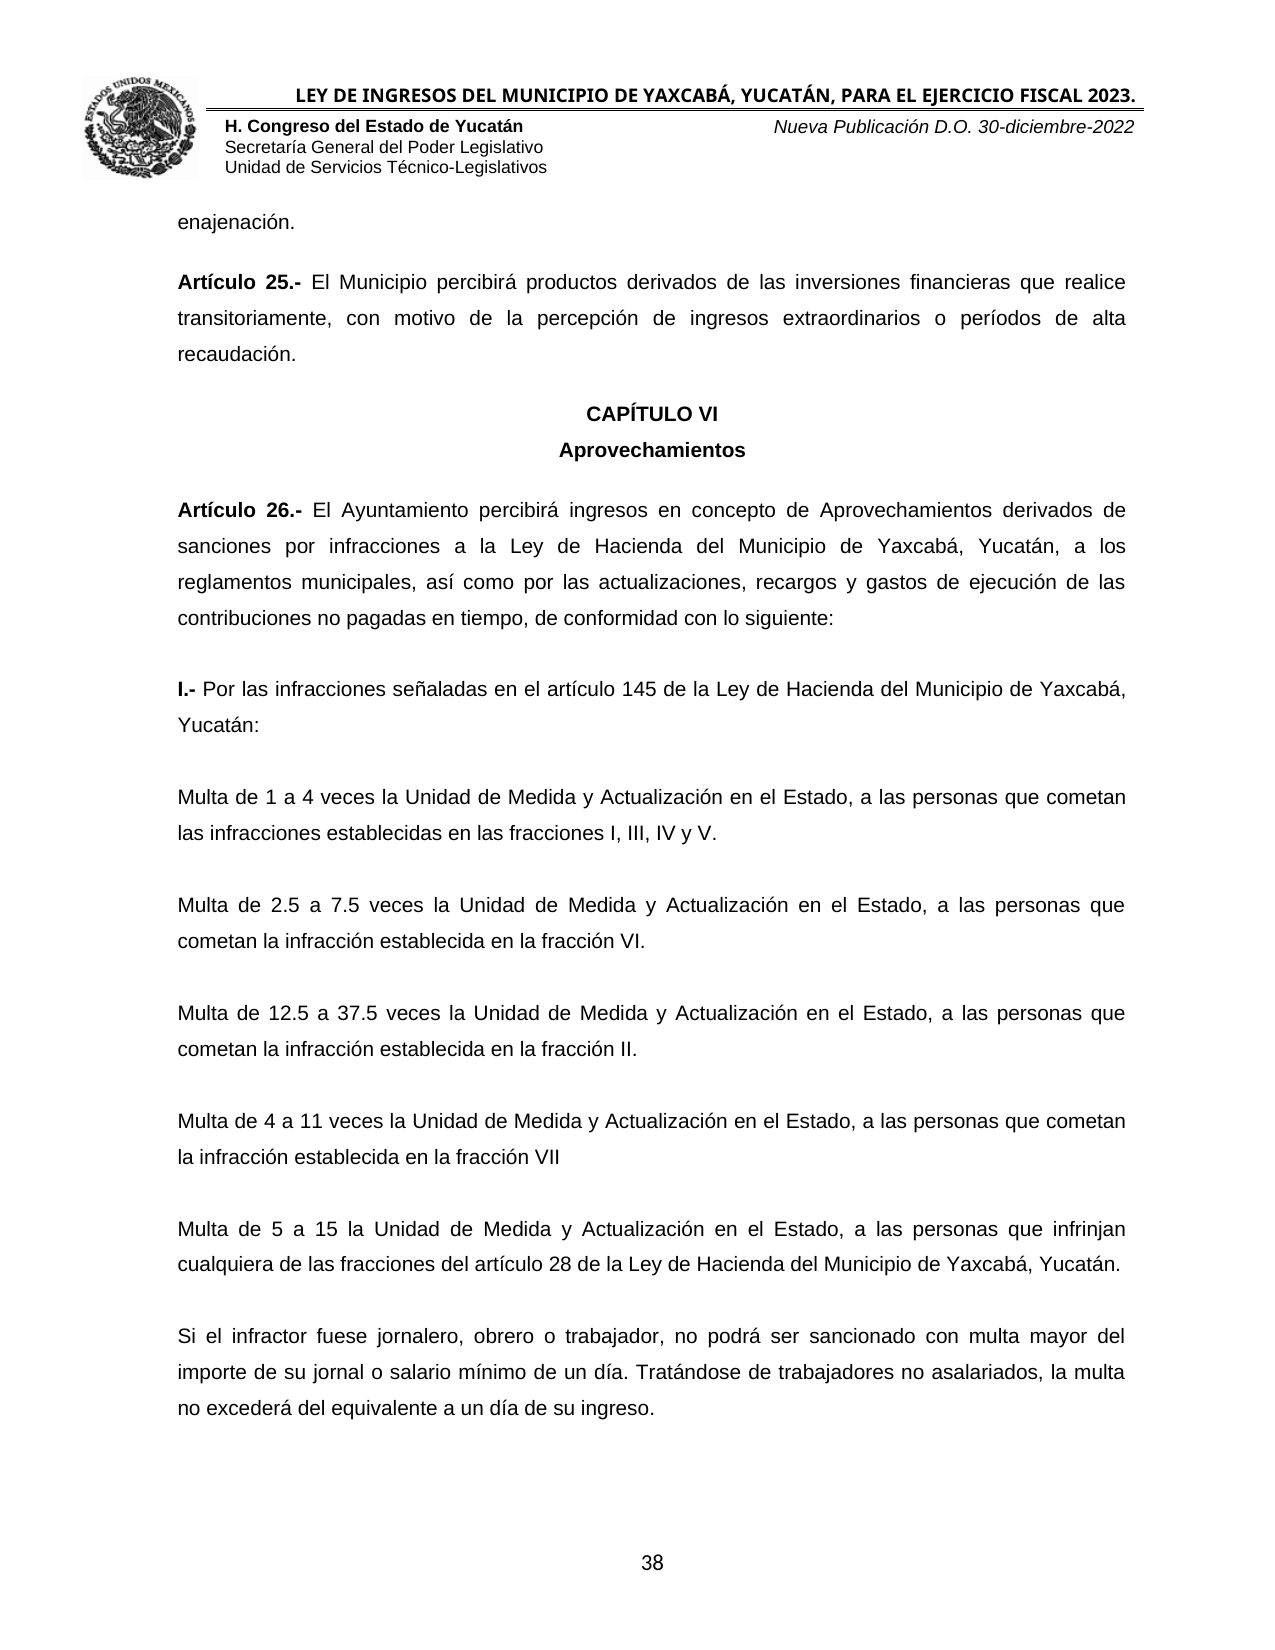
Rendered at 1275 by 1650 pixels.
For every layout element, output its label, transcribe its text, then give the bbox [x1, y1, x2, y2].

text Multa de 5 a 15 la Unidad de Medida y Actualización en el Estado, a las personas que infrinjan cualquiera de las fracciones del artículo 28 de la Ley de Hacienda del Municipio de Yaxcabá, Yucatán. [177, 1216, 1127, 1276]
text Multa de 2.5 a 7.5 veces la Unidad de Medida y Actualización en el Estado, a las personas que cometan la infracción establecida en la fracción VI. [177, 893, 1127, 953]
text Artículo 26.- El Ayuntamiento percibirá ingresos en concepto de Aprovechamientos derivados de sanciones por infracciones a la Ley de Hacienda del Municipio de Yaxcabá, Yucatán, a los reglamentos municipales, así como por las actualizaciones, recargos y gastos de ejecución de las contribuciones no pagadas en tiempo, de conformidad con lo siguiente: [177, 498, 1127, 629]
text Artículo 25.- El Municipio percibirá productos derivados de las inversiones financieras que realice transitoriamente, con motivo de la percepción de ingresos extraordinarios o períodos de alta recaudación. [177, 270, 1127, 366]
text Multa de 1 a 4 veces la Unidad de Medida y Actualización en el Estado, a las personas que cometan las infracciones establecidas en las fracciones I, III, IV y V. [177, 785, 1127, 845]
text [177, 210, 1127, 234]
text Aprovechamientos [177, 438, 1127, 462]
text Si el infractor fuese jornalero, obrero o trabajador, no podrá ser sancionado con multa mayor del importe de su jornal o salario mínimo de un día. Tratándose de trabajadores no asalariados, la multa no excederá del equivalente a un día de su ingreso. [177, 1324, 1127, 1420]
text Multa de 4 a 11 veces la Unidad de Medida y Actualización en el Estado, a las personas que cometan la infracción establecida en la fracción VII [177, 1108, 1127, 1168]
text CAPÍTULO VI [177, 402, 1127, 426]
text Multa de 12.5 a 37.5 veces la Unidad de Medida y Actualización en el Estado, a las personas que cometan la infracción establecida en la fracción II. [177, 1001, 1127, 1061]
text I.- Por las infracciones señaladas en el artículo 145 de la Ley de Hacienda del Municipio de Yaxcabá, Yucatán: [177, 677, 1127, 737]
